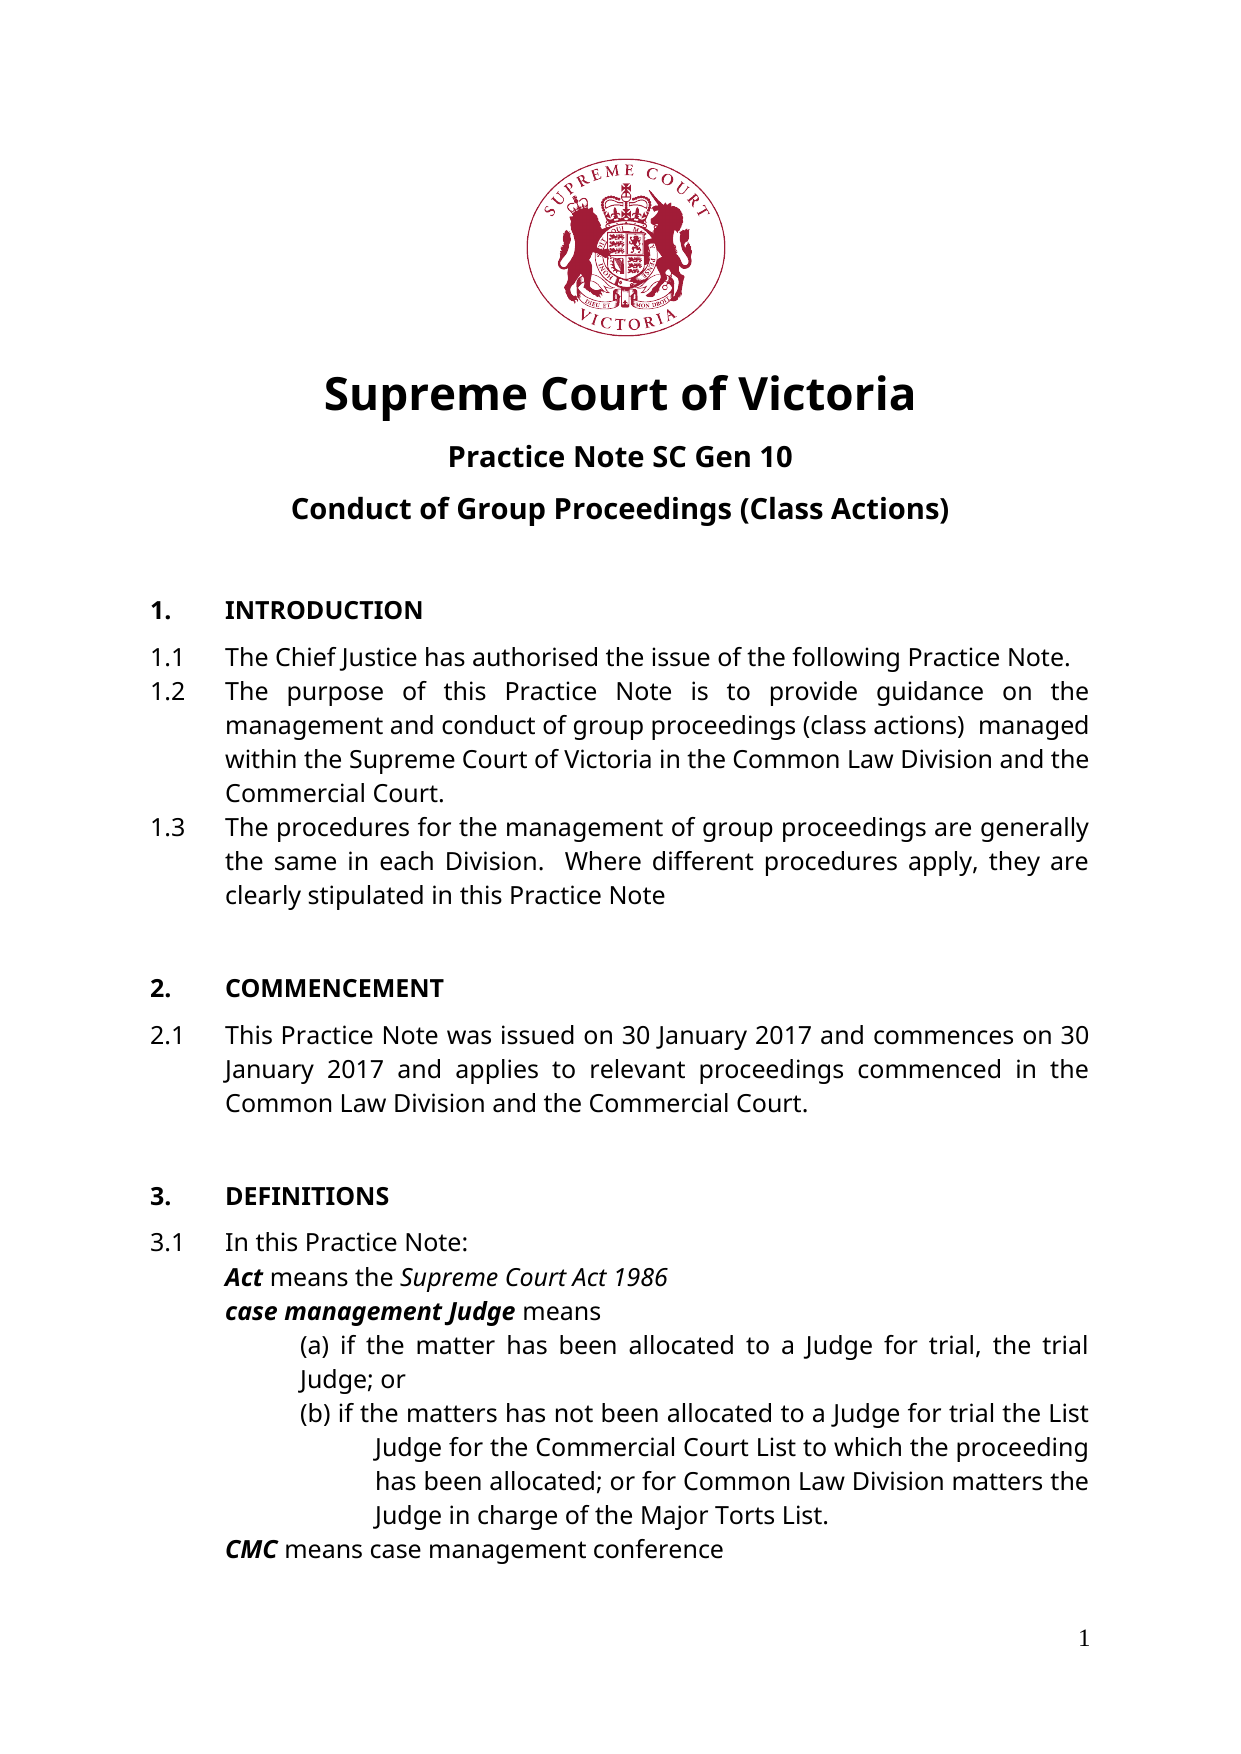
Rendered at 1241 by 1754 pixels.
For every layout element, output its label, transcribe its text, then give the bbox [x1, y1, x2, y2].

text Conduct of Group Proceedings (Class Actions) [150, 488, 1090, 528]
list case management Judge means [225, 1293, 1090, 1327]
list (a) if the matter has been allocated to a Judge for trial, the trial Judge; or [300, 1327, 1090, 1395]
subtitle INTRODUCTION [150, 593, 1090, 627]
text Supreme Court of Victoria [150, 361, 1090, 423]
list The Chief Justice has authorised the issue of the following Practice Note. [150, 639, 1090, 673]
list The purpose of this Practice Note is to provide guidance on the management and conduct of group proceedings (class actions) managed within the Supreme Court of Victoria in the Common Law Division and the Commercial Court. [150, 673, 1090, 809]
text Practice Note SC Gen 10 [150, 436, 1090, 476]
list CMC means case management conference [225, 1532, 1090, 1566]
picture [517, 150, 735, 346]
subtitle COMMENCEMENT [150, 971, 1090, 1005]
list In this Practice Note: [150, 1225, 1090, 1259]
list This Practice Note was issued on 30 January 2017 and commences on 30 January 2017 and applies to relevant proceedings commenced in the Common Law Division and the Commercial Court. [150, 1017, 1090, 1119]
subtitle DEFINITIONS [150, 1178, 1090, 1213]
list (b) if the matters has not been allocated to a Judge for trial the List Judge for the Commercial Court List to which the proceeding has been allocated; or for Common Law Division matters the Judge in charge of the Major Torts List. [300, 1395, 1090, 1532]
list Act means the Supreme Court Act 1986 [225, 1259, 1090, 1293]
list The procedures for the management of group proceedings are generally the same in each Division. Where different procedures apply, they are clearly stipulated in this Practice Note [150, 809, 1090, 912]
